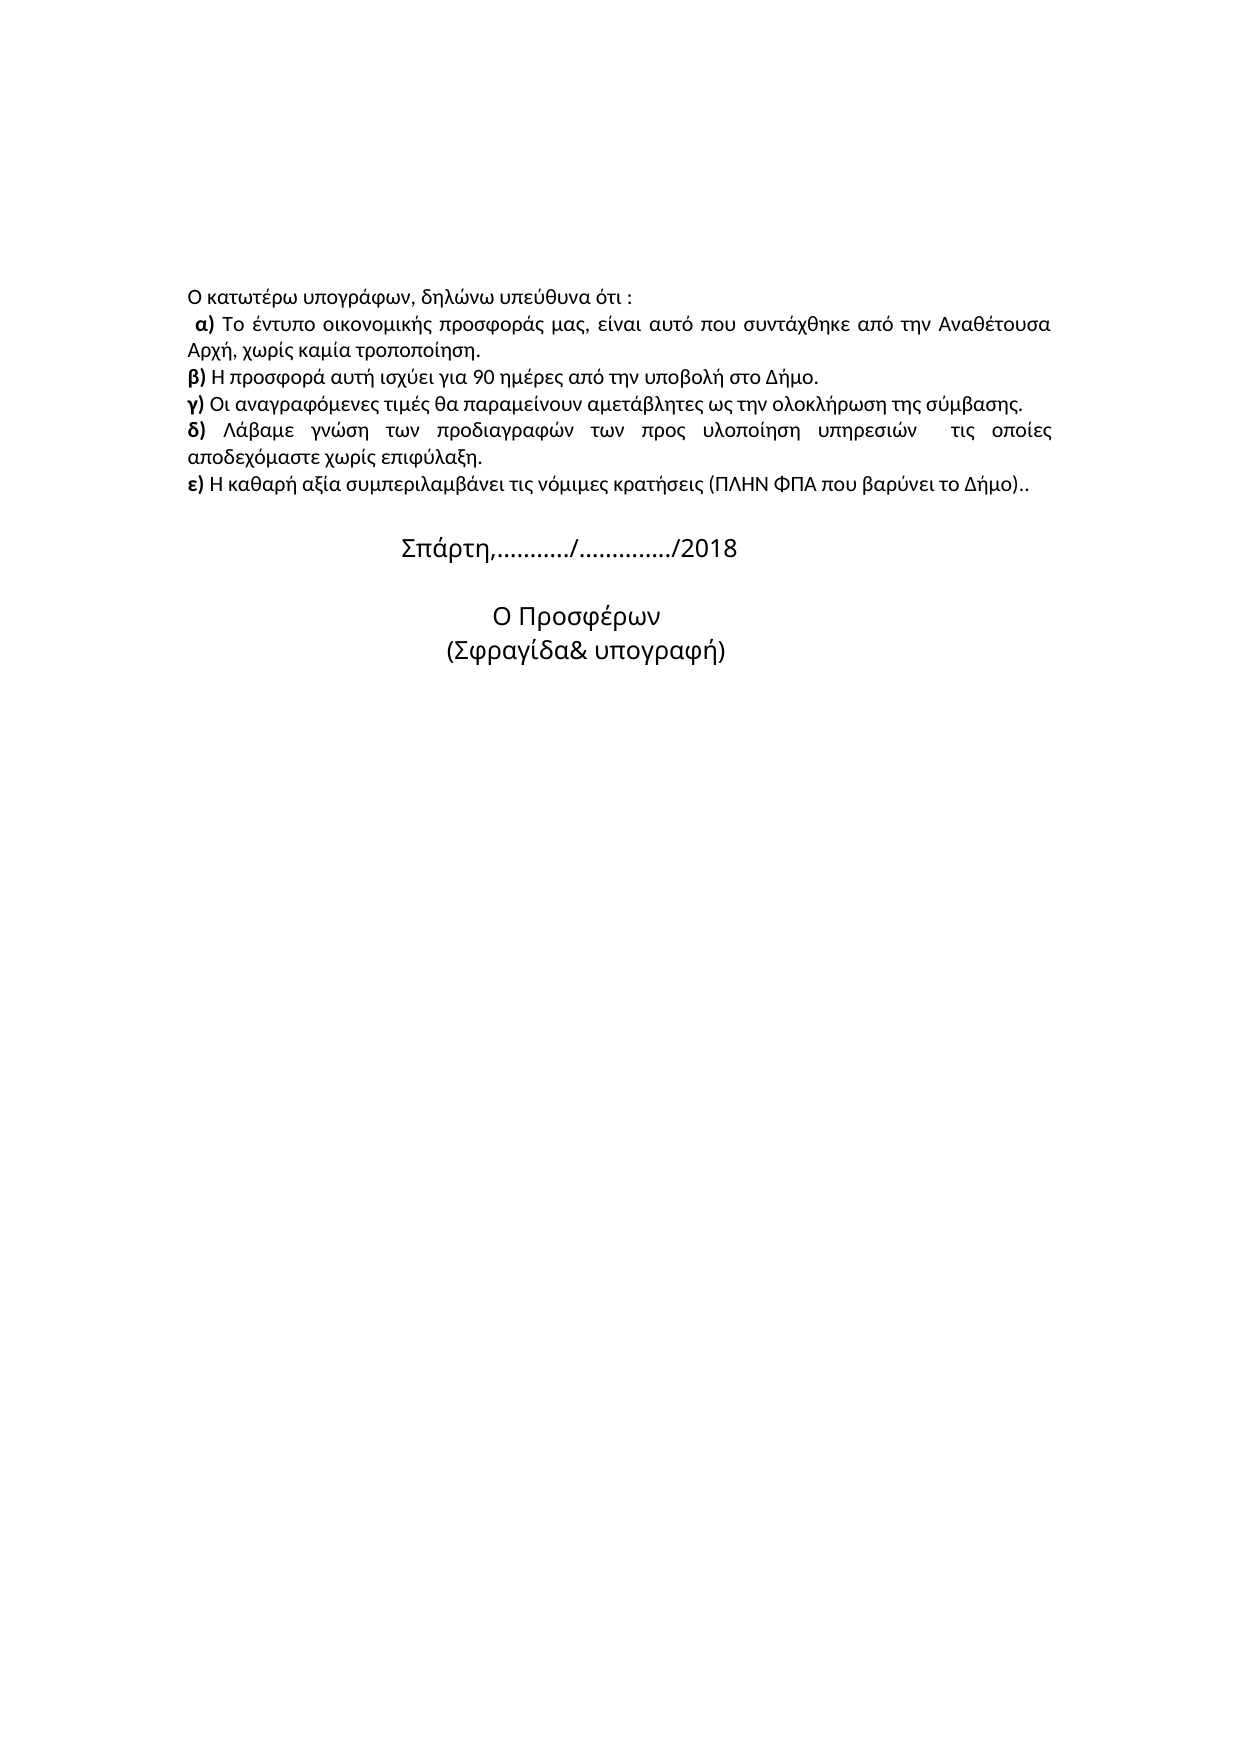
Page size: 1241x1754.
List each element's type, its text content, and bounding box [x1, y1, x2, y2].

text (Σφραγίδα& υπογραφή) [187, 633, 1053, 667]
text Ο κατωτέρω υπογράφων, δηλώνω υπεύθυνα ότι : [187, 283, 1053, 310]
text β) Η προσφορά αυτή ισχύει για 90 ημέρες από την υποβολή στο Δήμο. [187, 363, 1053, 390]
text γ) Οι αναγραφόμενες τιμές θα παραμείνουν αμετάβλητες ως την ολοκλήρωση της σύμβασης. [187, 390, 1053, 417]
text ε) Η καθαρή αξία συμπεριλαμβάνει τις νόμιμες κρατήσεις (ΠΛΗΝ ΦΠΑ που βαρύνει το Δήμο).. [187, 470, 1053, 497]
text δ) Λάβαμε γνώση των προδιαγραφών των προς υλοποίηση υπηρεσιών τις οποίες αποδεχόμαστε χωρίς επιφύλαξη. [187, 417, 1053, 470]
text α) Το έντυπο οικονομικής προσφοράς μας, είναι αυτό που συντάχθηκε από την Αναθέτουσα Αρχή, χωρίς καμία τροποποίηση. [187, 310, 1053, 363]
text Ο Προσφέρων [187, 599, 1053, 633]
text Σπάρτη,………../…………../2018 [187, 531, 1053, 565]
